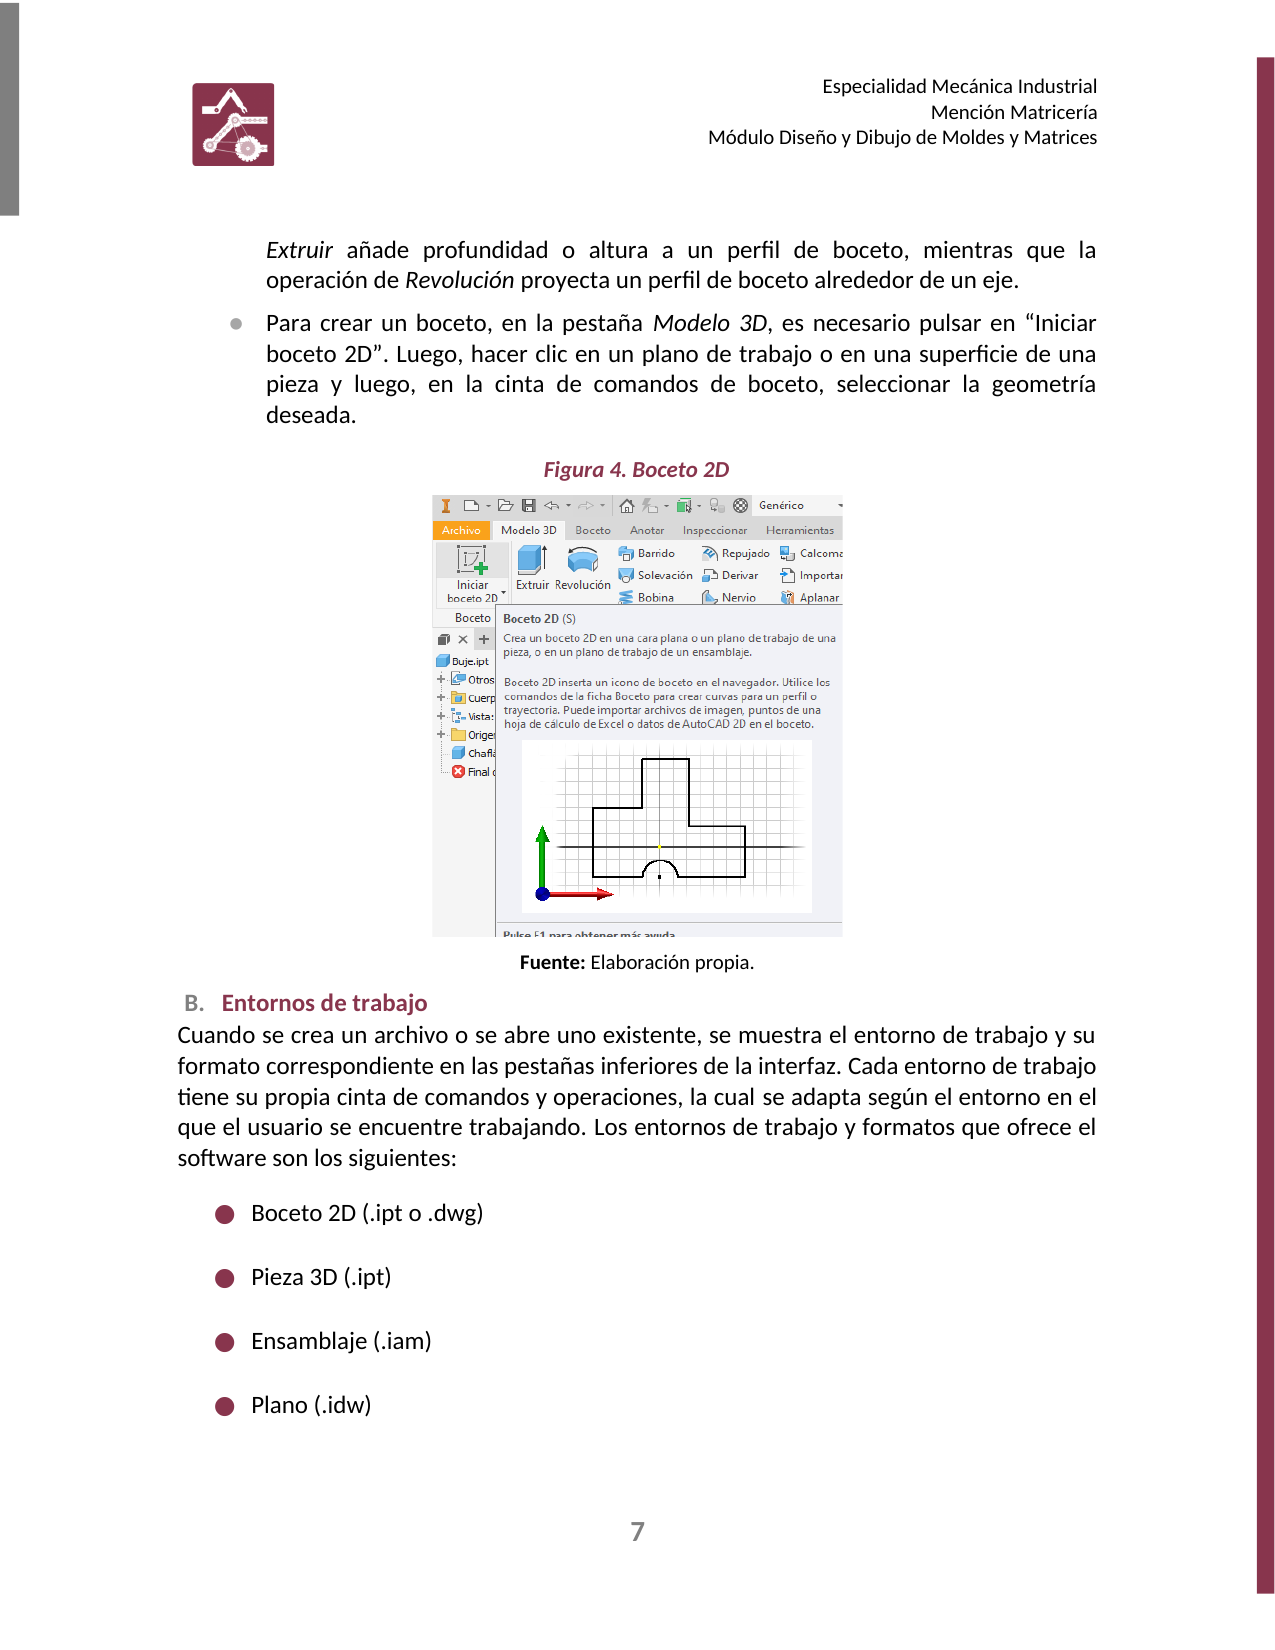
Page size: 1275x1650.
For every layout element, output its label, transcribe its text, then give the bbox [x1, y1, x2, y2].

list Boceto 2D (.ipt o .dwg) [251, 1185, 1098, 1236]
text Cuando se crea un archivo o se abre uno existente, se muestra el entorno de trabajo y su formato correspondiente en las pestañas inferiores de la interfaz. Cada entorno de trabajo tiene su propia cinta de comandos y operaciones, la cual se adapta según el entorno en el que el usuario se encuentre trabajando. Los entornos de trabajo y formatos que ofrece el software son los siguientes: [177, 1020, 1098, 1172]
text Fuente: Elaboración propia. [177, 949, 1098, 974]
list Plano (.idw) [251, 1376, 1098, 1427]
picture [432, 495, 843, 937]
subtitle Entornos de trabajo [184, 987, 1098, 1017]
text Figura 4. Boceto 2D [177, 455, 1098, 483]
list Para crear un boceto, en la pestaña Modelo 3D, es necesario pulsar en “Iniciar boceto 2D”. Luego, hacer clic en un plano de trabajo o en una superficie de una pieza y luego, en la cinta de comandos de boceto, seleccionar la geometría deseada. [228, 308, 1098, 430]
picture [192, 83, 275, 166]
list Ensamblaje (.iam) [251, 1312, 1098, 1363]
list Pieza 3D (.ipt) [213, 1248, 1098, 1300]
